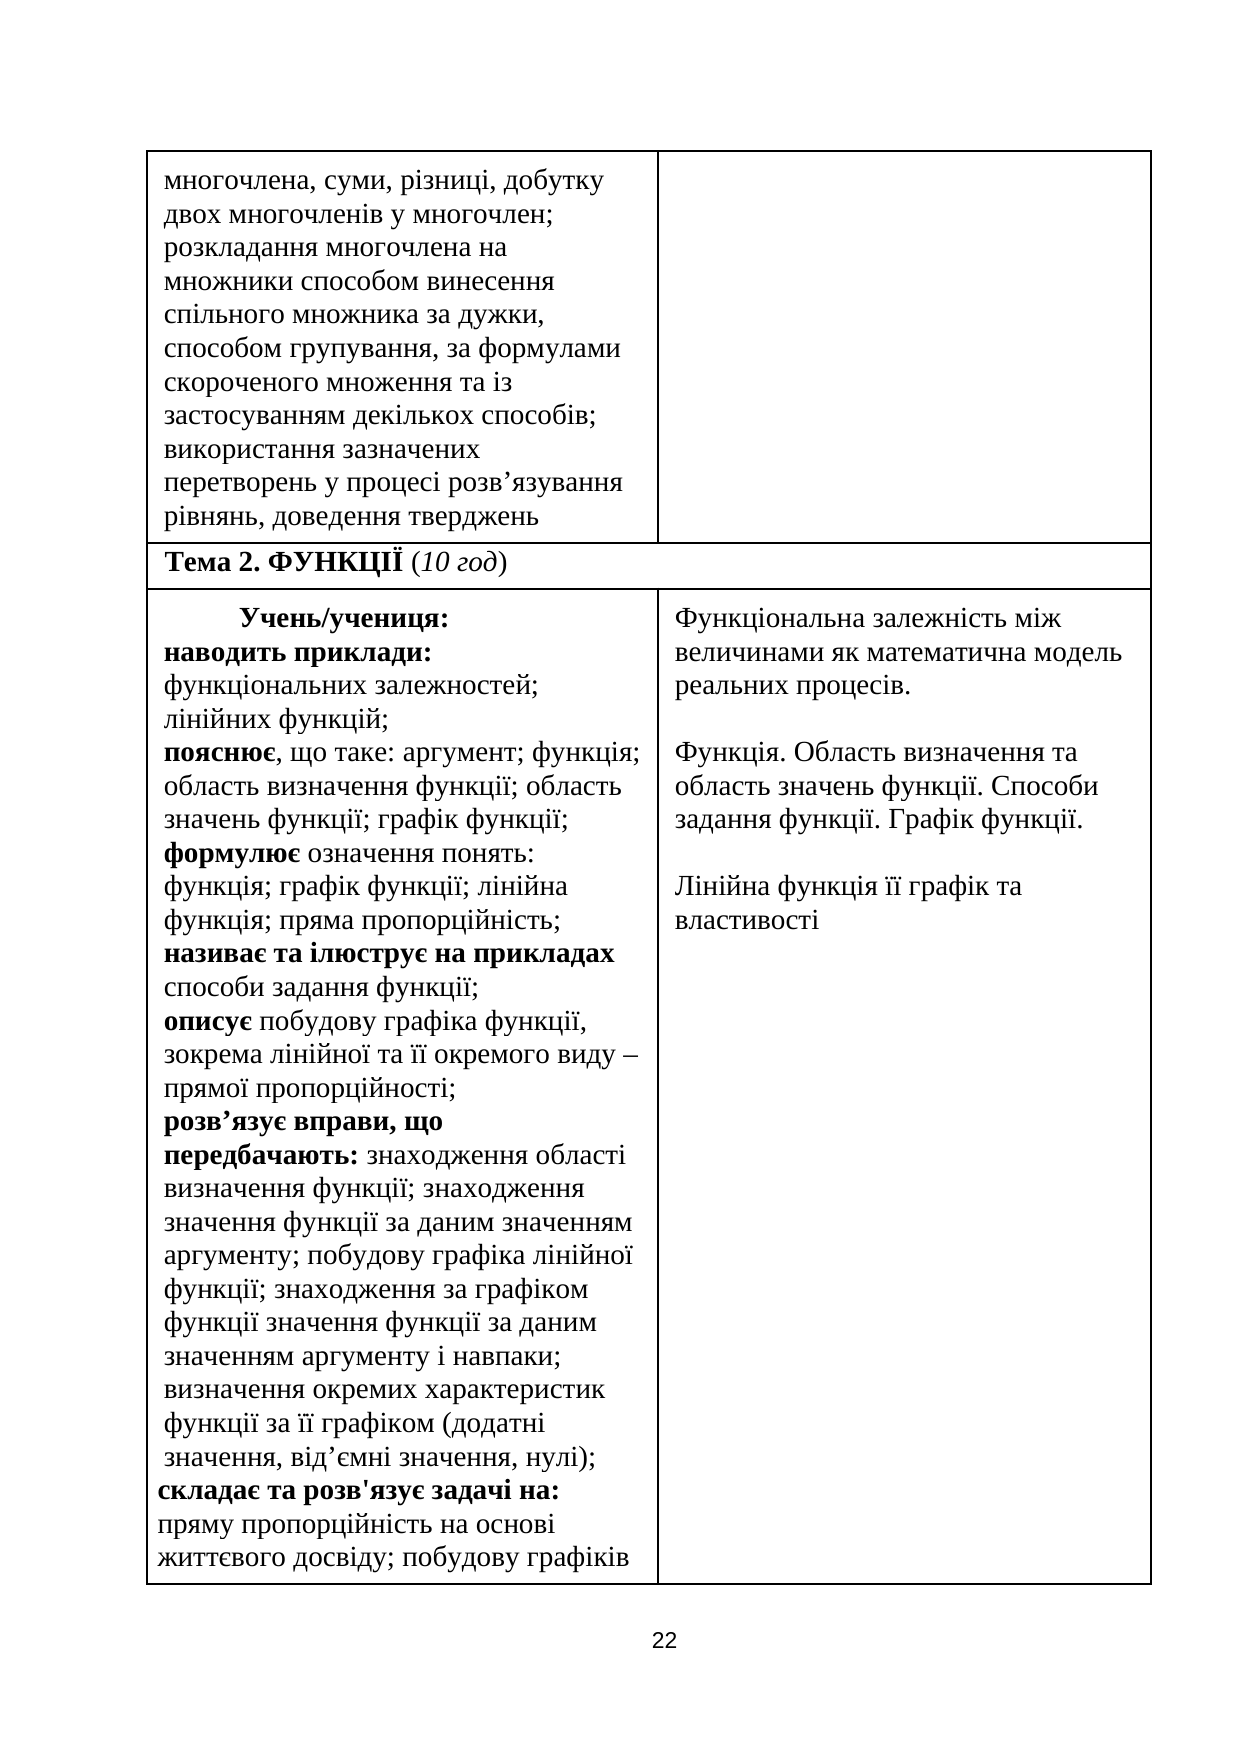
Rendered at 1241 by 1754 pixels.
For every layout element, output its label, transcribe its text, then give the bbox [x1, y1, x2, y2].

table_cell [148, 590, 657, 1583]
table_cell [659, 152, 1150, 542]
table_cell Тема 2. ФУНКЦІЇ (10 год) [148, 544, 1150, 588]
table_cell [148, 152, 657, 542]
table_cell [659, 590, 1150, 1583]
